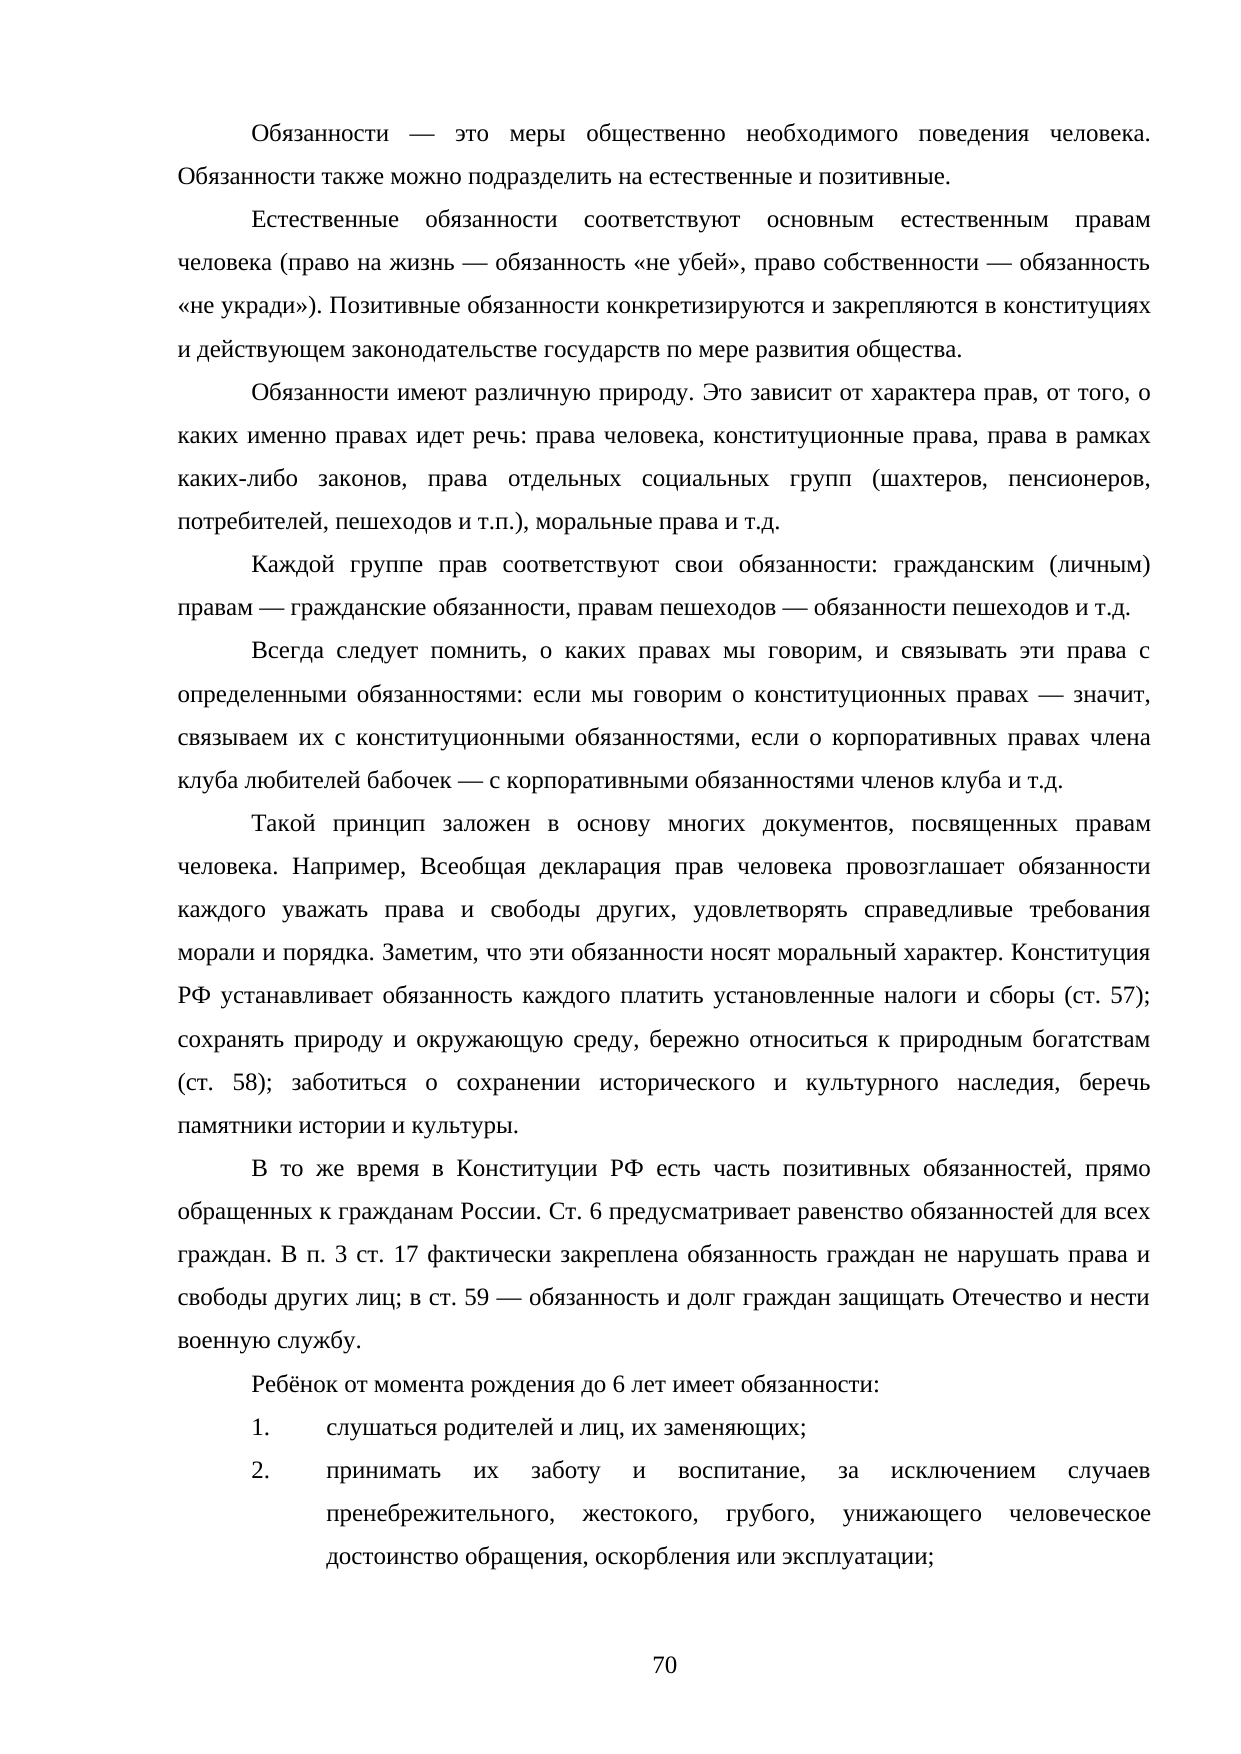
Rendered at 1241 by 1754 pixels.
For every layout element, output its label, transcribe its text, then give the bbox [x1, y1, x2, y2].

text В то же время в Конституции РФ есть часть позитивных обязанностей, прямо обращенных к гражданам России. Ст. 6 предусматривает равенство обязанностей для всех граждан. В п. 3 ст. 17 фактически закреплена обязанность граждан не нарушать права и свободы других лиц; в ст. 59 — обязанность и долг граждан защищать Отечество и нести военную службу. [177, 1153, 1152, 1354]
list слушаться родителей и лиц, их заменяющих; [251, 1412, 1152, 1441]
text Обязанности имеют различную природу. Это зависит от характера прав, от того, о каких именно правах идет речь: права человека, конституционные права, права в рамках каких-либо законов, права отдельных социальных групп (шахтеров, пенсионеров, потребителей, пешеходов и т.п.), моральные права и т.д. [177, 377, 1152, 535]
text Ребёнок от момента рождения до 6 лет имеет обязанности: [177, 1369, 1152, 1397]
list принимать их заботу и воспитание, за исключением случаев пренебрежительного, жестокого, грубого, унижающего человеческое достоинство обращения, оскорбления или эксплуатации; [251, 1455, 1152, 1570]
text Обязанности — это меры общественно необходимого поведения человека. Обязанности также можно подразделить на естественные и позитивные. [177, 118, 1152, 190]
text Естественные обязанности соответствуют основным естественным правам человека (право на жизнь — обязанность «не убей», право собственности — обязанность «не укради»). Позитивные обязанности конкретизируются и закрепляются в конституциях и действующем законодательстве государств по мере развития общества. [177, 204, 1152, 362]
text Каждой группе прав соответствуют свои обязанности: гражданским (личным) правам — гражданские обязанности, правам пешеходов — обязанности пешеходов и т.д. [177, 549, 1152, 621]
text Всегда следует помнить, о каких правах мы говорим, и связывать эти права с определенными обязанностями: если мы говорим о конституционных правах — значит, связываем их с конституционными обязанностями, если о корпоративных правах члена клуба любителей бабочек — с корпоративными обязанностями членов клуба и т.д. [177, 636, 1152, 794]
text Такой принцип заложен в основу многих документов, посвященных правам человека. Например, Всеобщая декларация прав человека провозглашает обязанности каждого уважать права и свободы других, удовлетворять справедливые требования морали и порядка. Заметим, что эти обязанности носят моральный характер. Конституция РФ устанавливает обязанность каждого платить установленные налоги и сборы (ст. 57); сохранять природу и окружающую среду, бережно относиться к природным богатствам (ст. 58); заботиться о сохранении исторического и культурного наследия, беречь памятники истории и культуры. [177, 808, 1152, 1139]
